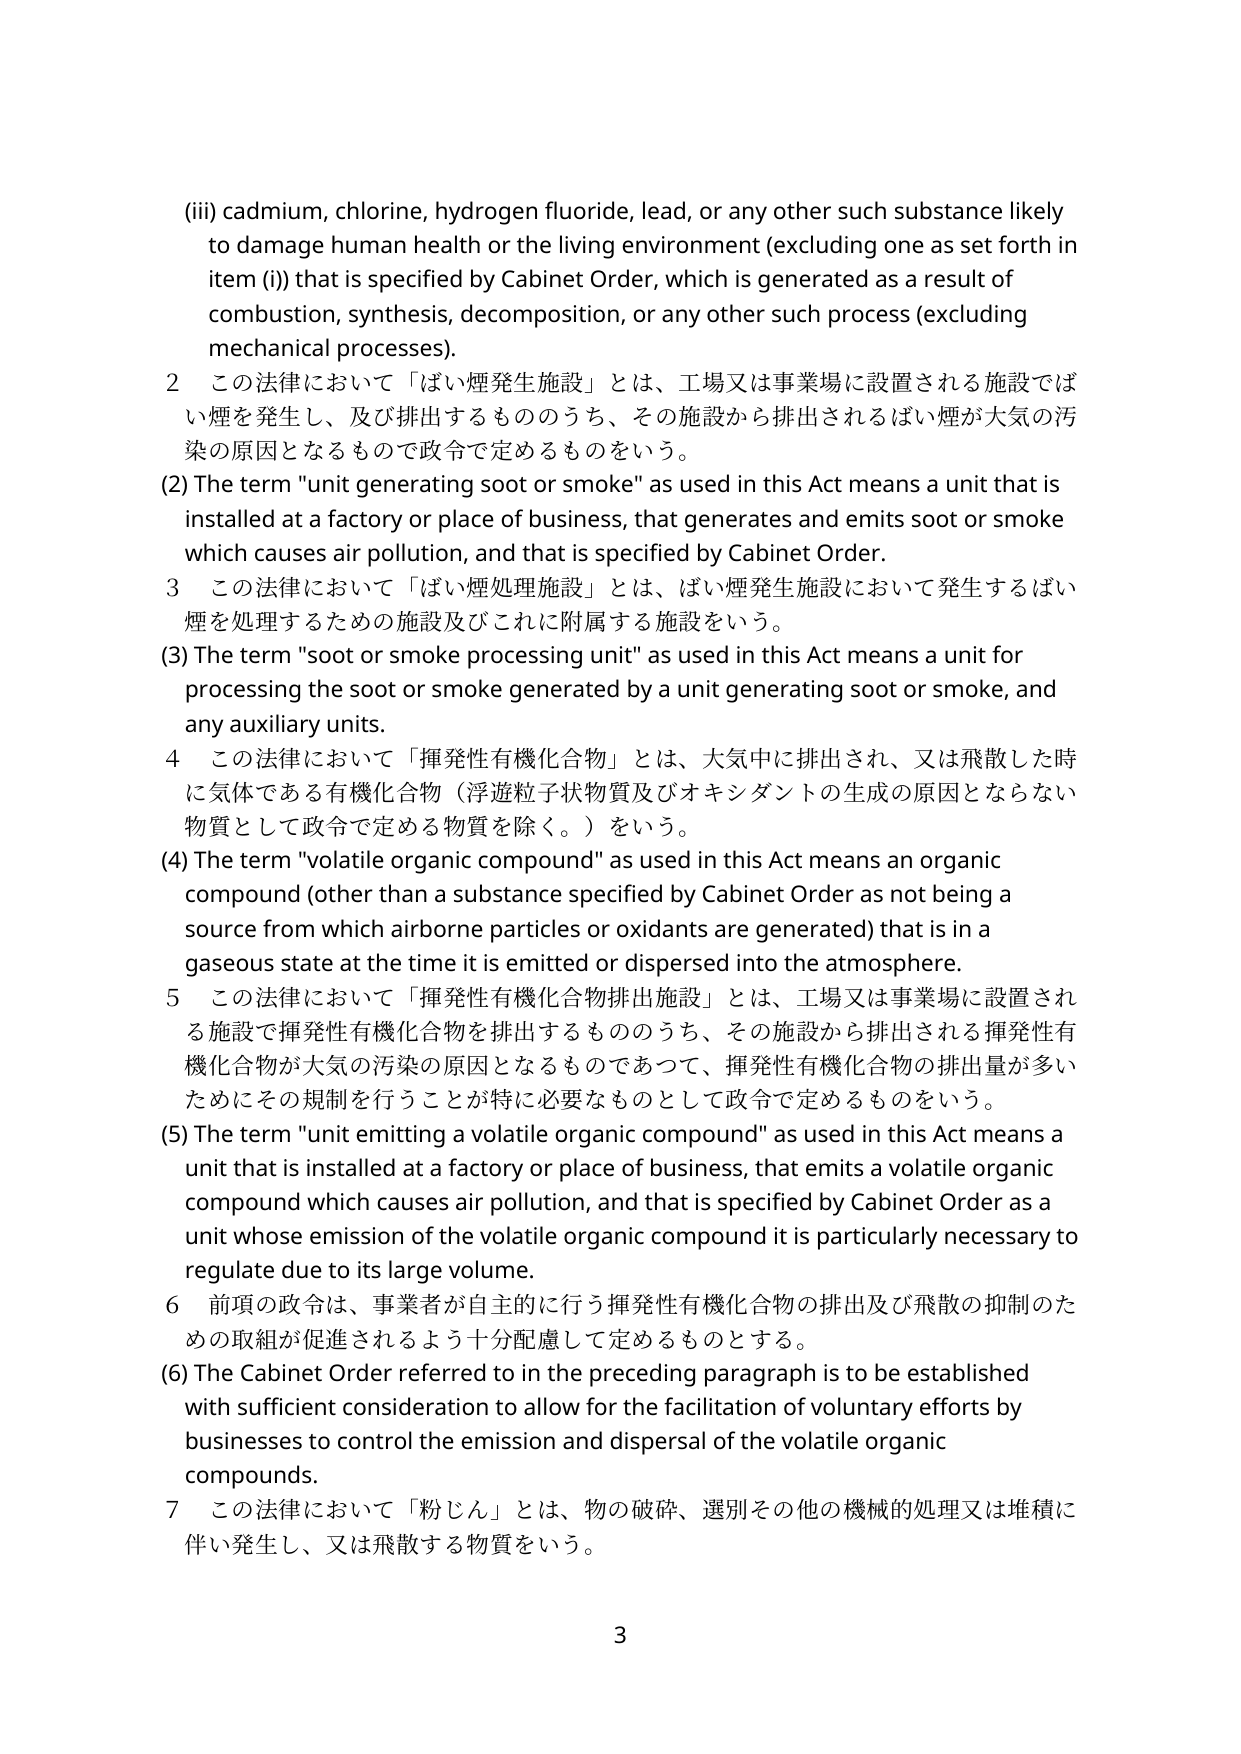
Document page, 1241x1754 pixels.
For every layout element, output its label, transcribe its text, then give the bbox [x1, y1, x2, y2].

text ４ この法律において「揮発性有機化合物」とは、大気中に排出され、又は飛散した時に気体である有機化合物（浮遊粒子状物質及びオキシダントの生成の原因とならない物質として政令で定める物質を除く。）をいう。 [161, 740, 1079, 843]
text ２ この法律において「ばい煙発生施設」とは、工場又は事業場に設置される施設でばい煙を発生し、及び排出するもののうち、その施設から排出されるばい煙が大気の汚染の原因となるもので政令で定めるものをいう。 [161, 364, 1079, 467]
text (5) The term "unit emitting a volatile organic compound" as used in this Act means a unit that is installed at a factory or place of business, that emits a volatile organic compound which causes air pollution, and that is specified by Cabinet Order as a unit whose emission of the volatile organic compound it is particularly necessary to regulate due to its large volume. [161, 1116, 1079, 1287]
text (3) The term "soot or smoke processing unit" as used in this Act means a unit for processing the soot or smoke generated by a unit generating soot or smoke, and any auxiliary units. [161, 638, 1079, 740]
text ７ この法律において「粉じん」とは、物の破砕、選別その他の機械的処理又は堆積に伴い発生し、又は飛散する物質をいう。 [161, 1492, 1079, 1560]
text (6) The Cabinet Order referred to in the preceding paragraph is to be established with sufficient consideration to allow for the facilitation of voluntary efforts by businesses to control the emission and dispersal of the volatile organic compounds. [161, 1355, 1079, 1492]
text (4) The term "volatile organic compound" as used in this Act means an organic compound (other than a substance specified by Cabinet Order as not being a source from which airborne particles or oxidants are generated) that is in a gaseous state at the time it is emitted or dispersed into the atmosphere. [161, 843, 1079, 979]
text (2) The term "unit generating soot or smoke" as used in this Act means a unit that is installed at a factory or place of business, that generates and emits soot or smoke which causes air pollution, and that is specified by Cabinet Order. [161, 467, 1079, 569]
text (iii) cadmium, chlorine, hydrogen fluoride, lead, or any other such substance likely to damage human health or the living environment (excluding one as set forth in item (i)) that is specified by Cabinet Order, which is generated as a result of combustion, synthesis, decomposition, or any other such process (excluding mechanical processes). [184, 194, 1079, 364]
text ５ この法律において「揮発性有機化合物排出施設」とは、工場又は事業場に設置される施設で揮発性有機化合物を排出するもののうち、その施設から排出される揮発性有機化合物が大気の汚染の原因となるものであつて、揮発性有機化合物の排出量が多いためにその規制を行うことが特に必要なものとして政令で定めるものをいう。 [161, 979, 1079, 1116]
text ３ この法律において「ばい煙処理施設」とは、ばい煙発生施設において発生するばい煙を処理するための施設及びこれに附属する施設をいう。 [161, 569, 1079, 638]
text ６ 前項の政令は、事業者が自主的に行う揮発性有機化合物の排出及び飛散の抑制のための取組が促進されるよう十分配慮して定めるものとする。 [161, 1287, 1079, 1355]
